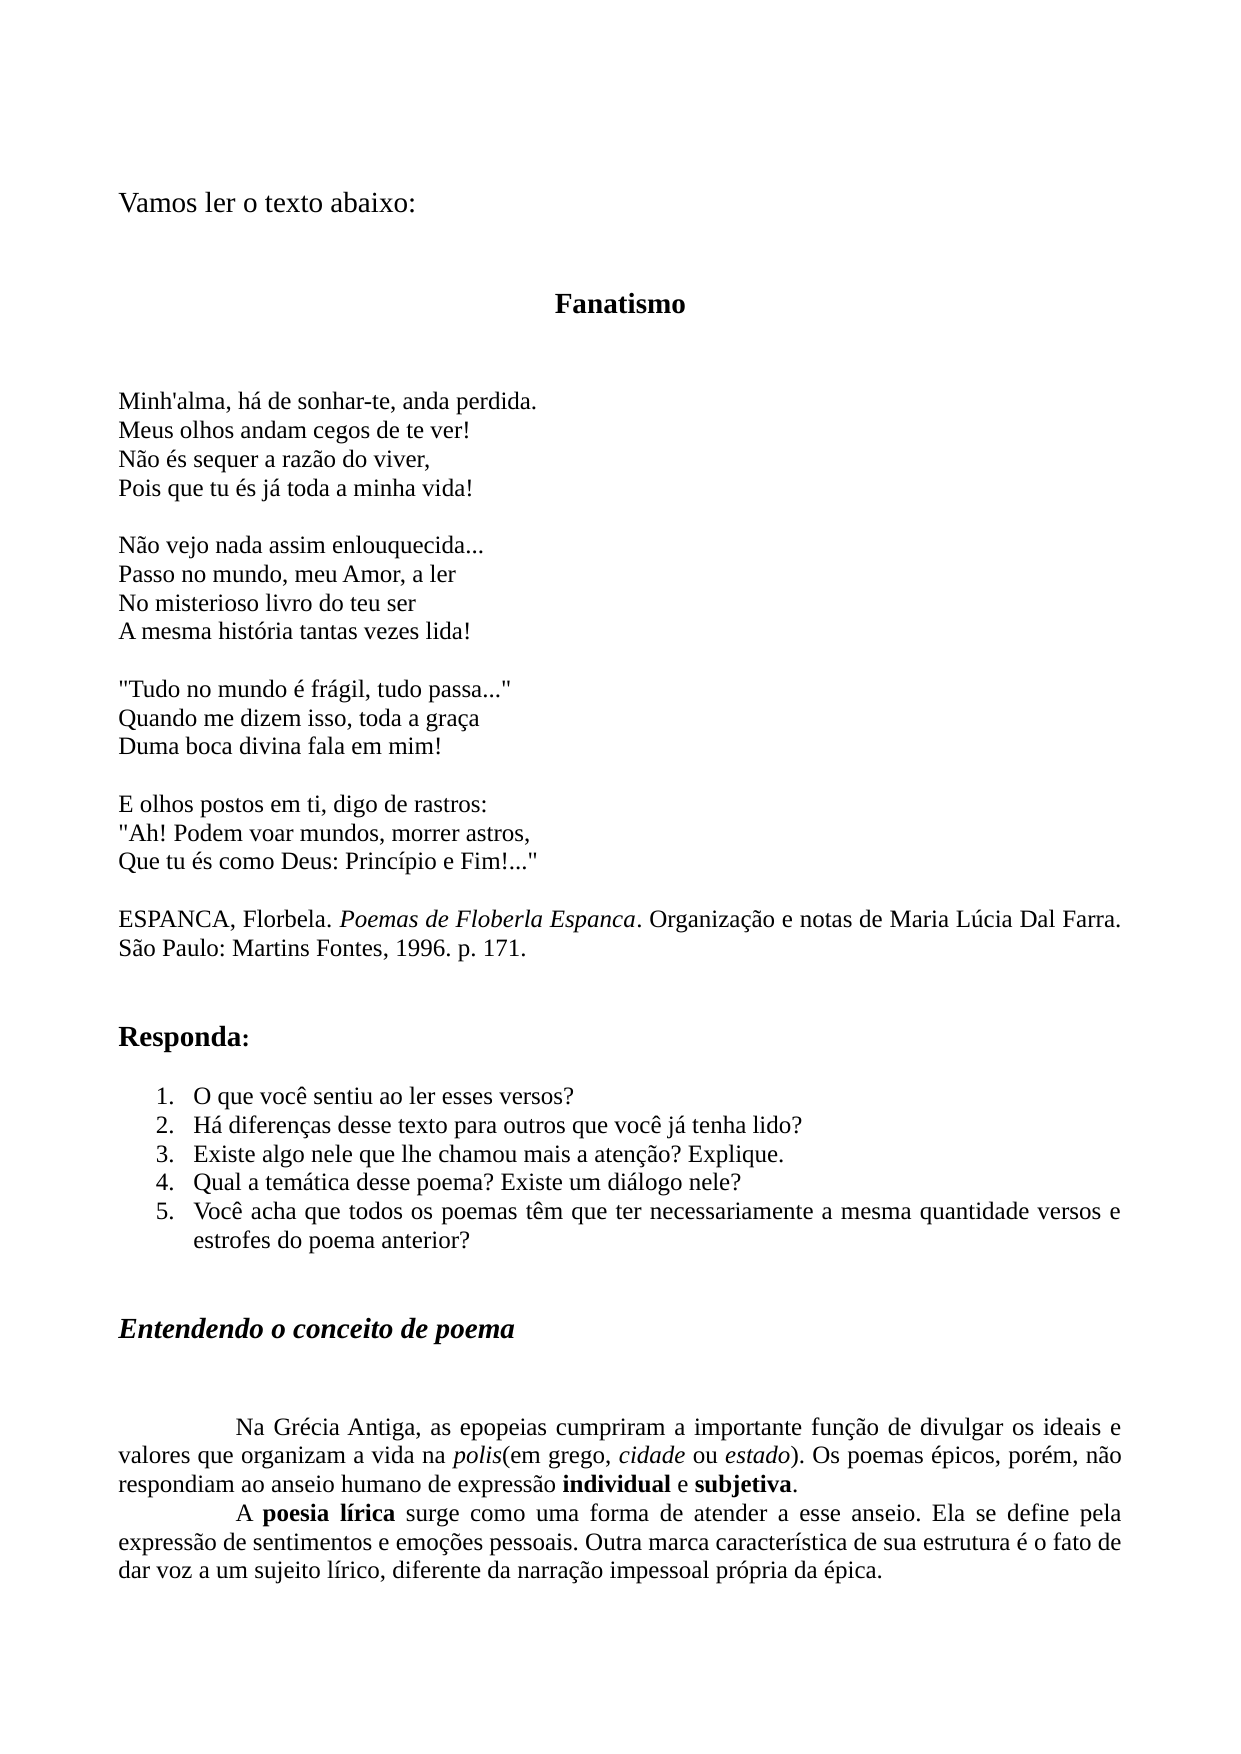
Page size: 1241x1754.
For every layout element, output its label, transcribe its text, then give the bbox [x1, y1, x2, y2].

text Responda: [118, 1019, 1122, 1052]
text No misterioso livro do teu ser [118, 588, 1122, 616]
text Vamos ler o texto abaixo: [118, 185, 1122, 219]
list Existe algo nele que lhe chamou mais a atenção? Explique. [156, 1139, 1122, 1167]
list Há diferenças desse texto para outros que você já tenha lido? [156, 1110, 1122, 1139]
text Meus olhos andam cegos de te ver! [118, 415, 1122, 444]
list Você acha que todos os poemas têm que ter necessariamente a mesma quantidade versos e estrofes do poema anterior? [156, 1196, 1122, 1254]
text ESPANCA, Florbela. Poemas de Floberla Espanca. Organização e notas de Maria Lúcia Dal Farra. São Paulo: Martins Fontes, 1996. p. 171. [118, 904, 1122, 961]
text Entendendo o conceito de poema [118, 1311, 1122, 1345]
text A mesma história tantas vezes lida! [118, 616, 1122, 645]
text Minh'alma, há de sonhar-te, anda perdida. [118, 386, 1122, 415]
list O que você sentiu ao ler esses versos? [156, 1081, 1122, 1110]
text Fanatismo [118, 286, 1122, 319]
text "Tudo no mundo é frágil, tudo passa..." [118, 674, 1122, 703]
text Não vejo nada assim enlouquecida... [118, 530, 1122, 559]
text A poesia lírica surge como uma forma de atender a esse anseio. Ela se define pela expressão de sentimentos e emoções pessoais. Outra marca característica de sua estrutura é o fato de dar voz a um sujeito lírico, diferente da narração impessoal própria da épica. [118, 1498, 1122, 1584]
text Pois que tu és já toda a minha vida! [118, 473, 1122, 501]
text Que tu és como Deus: Princípio e Fim!..." [118, 846, 1122, 875]
list Qual a temática desse poema? Existe um diálogo nele? [156, 1167, 1122, 1196]
text Duma boca divina fala em mim! [118, 731, 1122, 760]
text Quando me dizem isso, toda a graça [118, 703, 1122, 731]
text "Ah! Podem voar mundos, morrer astros, [118, 818, 1122, 846]
text Passo no mundo, meu Amor, a ler [118, 559, 1122, 588]
text Não és sequer a razão do viver, [118, 444, 1122, 473]
text E olhos postos em ti, digo de rastros: [118, 789, 1122, 818]
text Na Grécia Antiga, as epopeias cumpriram a importante função de divulgar os ideais e valores que organizam a vida na polis(em grego, cidade ou estado). Os poemas épicos, porém, não respondiam ao anseio humano de expressão individual e subjetiva. [118, 1412, 1122, 1498]
